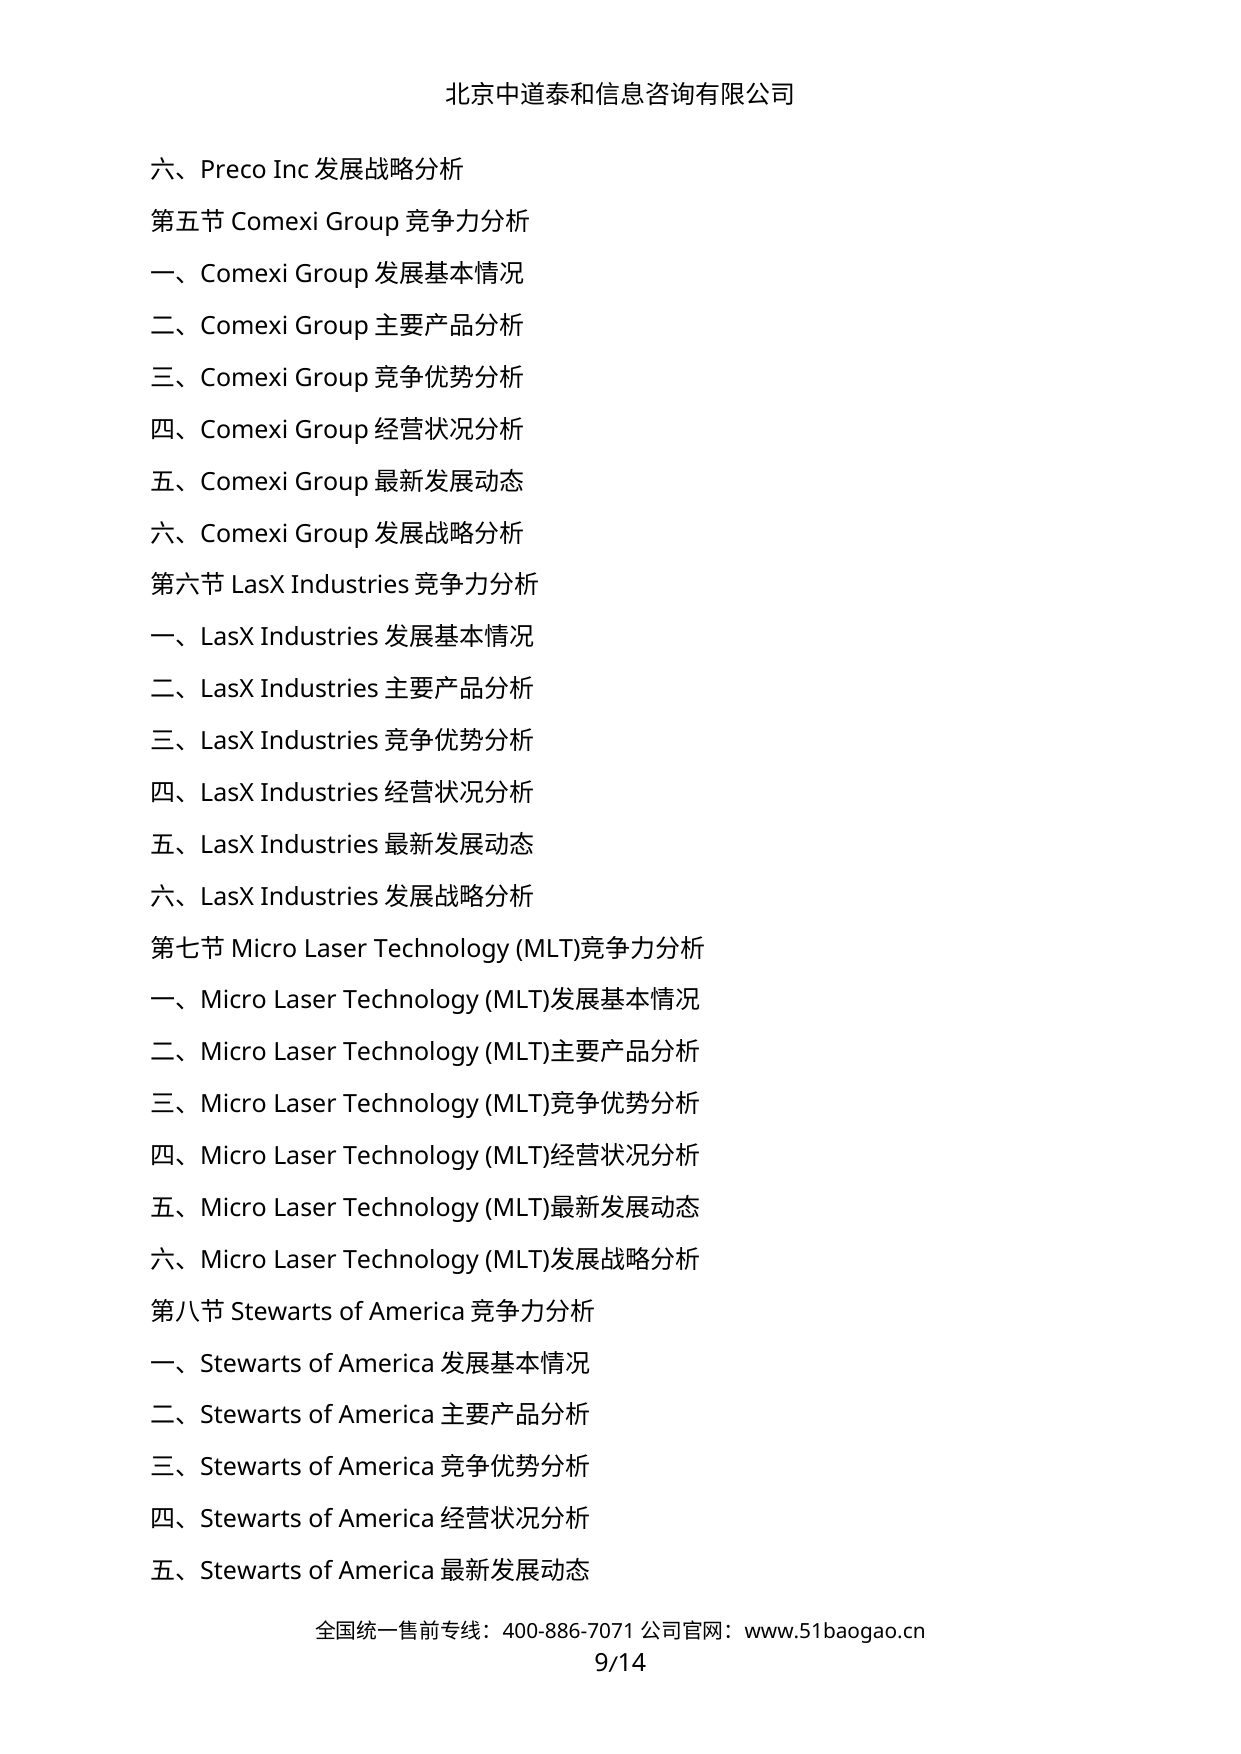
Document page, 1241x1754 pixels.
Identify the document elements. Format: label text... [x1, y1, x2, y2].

text 第八节 Stewarts of America竞争力分析 [150, 1291, 1090, 1327]
text 二、Micro Laser Technology (MLT)主要产品分析 [150, 1032, 1090, 1068]
text 一、LasX Industries发展基本情况 [150, 617, 1090, 653]
text 三、Comexi Group竞争优势分析 [150, 357, 1090, 394]
text 六、Micro Laser Technology (MLT)发展战略分析 [150, 1239, 1090, 1276]
text 二、Stewarts of America主要产品分析 [150, 1395, 1090, 1431]
text 四、Micro Laser Technology (MLT)经营状况分析 [150, 1136, 1090, 1172]
text 五、Comexi Group最新发展动态 [150, 461, 1090, 497]
text 三、LasX Industries竞争优势分析 [150, 721, 1090, 757]
text 五、LasX Industries最新发展动态 [150, 824, 1090, 861]
text 一、Comexi Group发展基本情况 [150, 254, 1090, 290]
text 三、Stewarts of America竞争优势分析 [150, 1447, 1090, 1483]
text 六、Preco Inc发展战略分析 [150, 150, 1090, 186]
text 二、Comexi Group主要产品分析 [150, 306, 1090, 342]
text 六、LasX Industries发展战略分析 [150, 876, 1090, 912]
text 五、Stewarts of America最新发展动态 [150, 1551, 1090, 1587]
text 四、Stewarts of America经营状况分析 [150, 1499, 1090, 1535]
text 二、LasX Industries主要产品分析 [150, 669, 1090, 705]
text 六、Comexi Group发展战略分析 [150, 513, 1090, 549]
text 四、LasX Industries经营状况分析 [150, 772, 1090, 809]
text 一、Stewarts of America发展基本情况 [150, 1343, 1090, 1379]
text 一、Micro Laser Technology (MLT)发展基本情况 [150, 980, 1090, 1016]
text 三、Micro Laser Technology (MLT)竞争优势分析 [150, 1084, 1090, 1120]
text 第五节 Comexi Group竞争力分析 [150, 202, 1090, 238]
text 第六节 LasX Industries竞争力分析 [150, 565, 1090, 601]
text 第七节 Micro Laser Technology (MLT)竞争力分析 [150, 928, 1090, 964]
text 五、Micro Laser Technology (MLT)最新发展动态 [150, 1187, 1090, 1224]
text 四、Comexi Group经营状况分析 [150, 409, 1090, 446]
